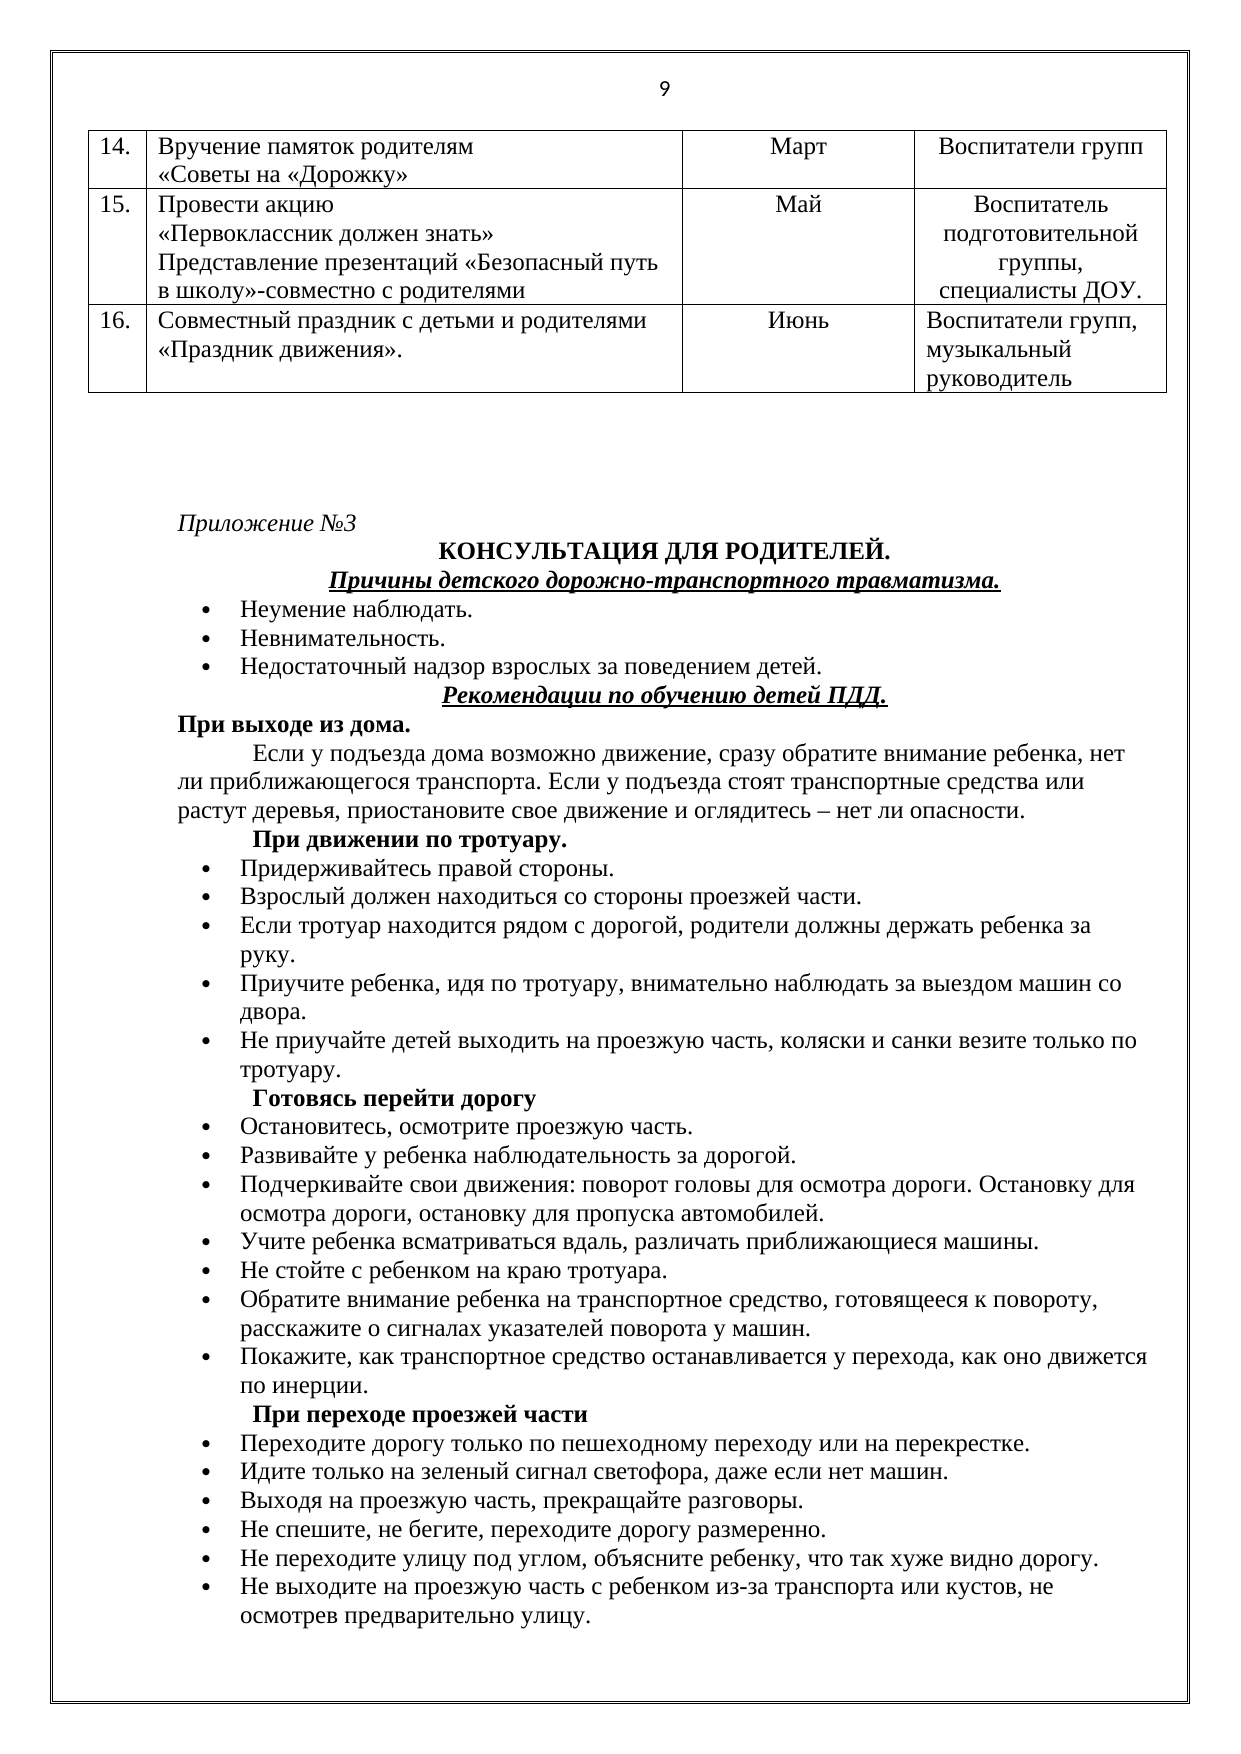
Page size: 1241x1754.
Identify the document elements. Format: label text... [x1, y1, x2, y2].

table_cell 15. [89, 189, 146, 304]
table_cell Май [683, 189, 914, 304]
text КОНСУЛЬТАЦИЯ ДЛЯ РОДИТЕЛЕЙ. [177, 536, 1152, 565]
list Не выходите на проезжую часть с ребенком из-за транспорта или кустов, не осмотрев предварительно улицу. [202, 1571, 1152, 1629]
list Покажите, как транспортное средство останавливается у перехода, как оно движется по инерции. [202, 1341, 1152, 1399]
text Если у подъезда дома возможно движение, сразу обратите внимание ребенка, нет ли приближающегося транспорта. Если у подъезда стоят транспортные средства или растут деревья, приостановите свое движение и оглядитесь – нет ли опасности. [177, 738, 1152, 824]
list Недостаточный надзор взрослых за поведением детей. [202, 651, 1152, 680]
list Обратите внимание ребенка на транспортное средство, готовящееся к повороту, расскажите о сигналах указателей поворота у машин. [202, 1284, 1152, 1341]
list Развивайте у ребенка наблюдательность за дорогой. [202, 1140, 1152, 1169]
list Не переходите улицу под углом, объясните ребенку, что так хуже видно дорогу. [202, 1543, 1152, 1571]
table_cell Совместный праздник с детьми и родителями «Праздник движения». [147, 305, 682, 392]
table_cell Вручение памяток родителям «Советы на «Дорожку» [147, 131, 682, 188]
table_cell Провести акцию «Первоклассник должен знать» Представление презентаций «Безопасный путь в школу»-совместно с родителями [147, 189, 682, 304]
table_cell Воспитатели групп [915, 131, 1166, 188]
text При выходе из дома. [177, 709, 1152, 738]
list Невнимательность. [202, 623, 1152, 651]
list Подчеркивайте свои движения: поворот головы для осмотра дороги. Остановку для осмотра дороги, остановку для пропуска автомобилей. [202, 1169, 1152, 1226]
text При переходе проезжей части [177, 1399, 1152, 1428]
list Неумение наблюдать. [202, 594, 1152, 623]
list Не стойте с ребенком на краю тротуара. [202, 1255, 1152, 1284]
list Приучите ребенка, идя по тротуару, внимательно наблюдать за выездом машин со двора. [202, 968, 1152, 1025]
table_cell 16. [89, 305, 146, 392]
list Взрослый должен находиться со стороны проезжей части. [202, 881, 1152, 910]
list Если тротуар находится рядом с дорогой, родители должны держать ребенка за руку. [202, 910, 1152, 968]
list Не приучайте детей выходить на проезжую часть, коляски и санки везите только по тротуару. [202, 1025, 1152, 1083]
text Приложение №3 [177, 508, 1152, 536]
table_cell Воспитатели групп, музыкальный руководитель [915, 305, 1166, 392]
list Учите ребенка всматриваться вдаль, различать приближающиеся машины. [202, 1226, 1152, 1255]
table_cell Март [683, 131, 914, 188]
table_cell 14. [89, 131, 146, 188]
table_cell Воспитатель подготовительной группы, специалисты ДОУ. [915, 189, 1166, 304]
list Идите только на зеленый сигнал светофора, даже если нет машин. [202, 1456, 1152, 1485]
text При движении по тротуару. [177, 824, 1152, 853]
list Остановитесь, осмотрите проезжую часть. [202, 1111, 1152, 1140]
list Придерживайтесь правой стороны. [202, 853, 1152, 881]
table_cell Июнь [683, 305, 914, 392]
text Причины детского дорожно-транспортного травматизма. [177, 565, 1152, 594]
text Рекомендации по обучению детей ПДД. [177, 680, 1152, 709]
list Выходя на проезжую часть, прекращайте разговоры. [202, 1485, 1152, 1514]
list Не спешите, не бегите, переходите дорогу размеренно. [202, 1514, 1152, 1543]
text Готовясь перейти дорогу [177, 1083, 1152, 1111]
list Переходите дорогу только по пешеходному переходу или на перекрестке. [202, 1428, 1152, 1456]
